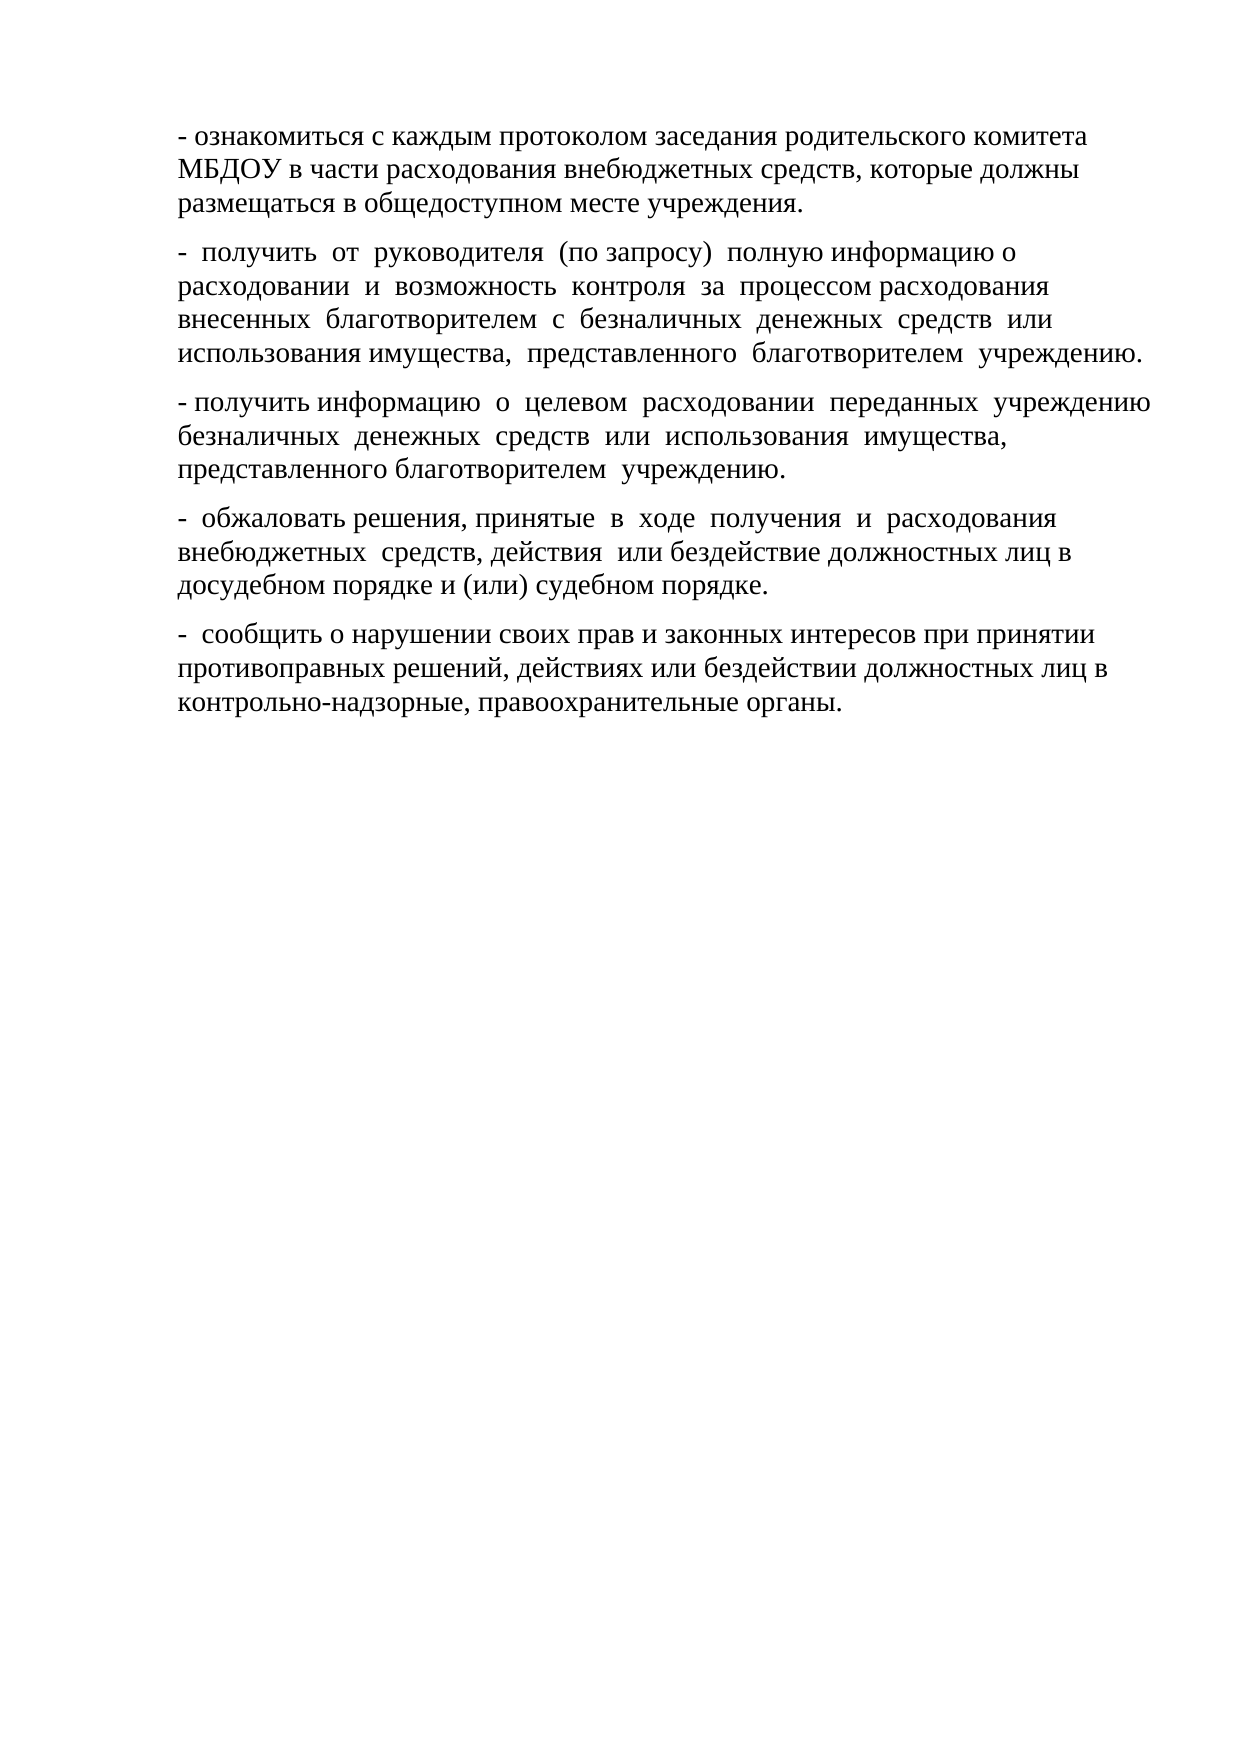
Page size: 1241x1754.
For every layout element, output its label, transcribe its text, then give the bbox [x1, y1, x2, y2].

text - сообщить о нарушении своих прав и законных интересов при принятии противоправных решений, действиях или бездействии должностных лиц в контрольно-надзорные, правоохранительные органы. [177, 617, 1152, 717]
text - получить информацию о целевом расходовании переданных учреждению безналичных денежных средств или использования имущества, представленного благотворителем учреждению. [177, 384, 1152, 485]
text - обжаловать решения, принятые в ходе получения и расходования внебюджетных средств, действия или бездействие должностных лиц в досудебном порядке и (или) судебном порядке. [177, 500, 1152, 601]
text - ознакомиться с каждым протоколом заседания родительского комитета МБДОУ в части расходования внебюджетных средств, которые должны размещаться в общедоступном месте учреждения. [177, 118, 1152, 219]
text - получить от руководителя (по запросу) полную информацию о расходовании и возможность контроля за процессом расходования внесенных благотворителем с безналичных денежных средств или использования имущества, представленного благотворителем учреждению. [177, 234, 1152, 368]
